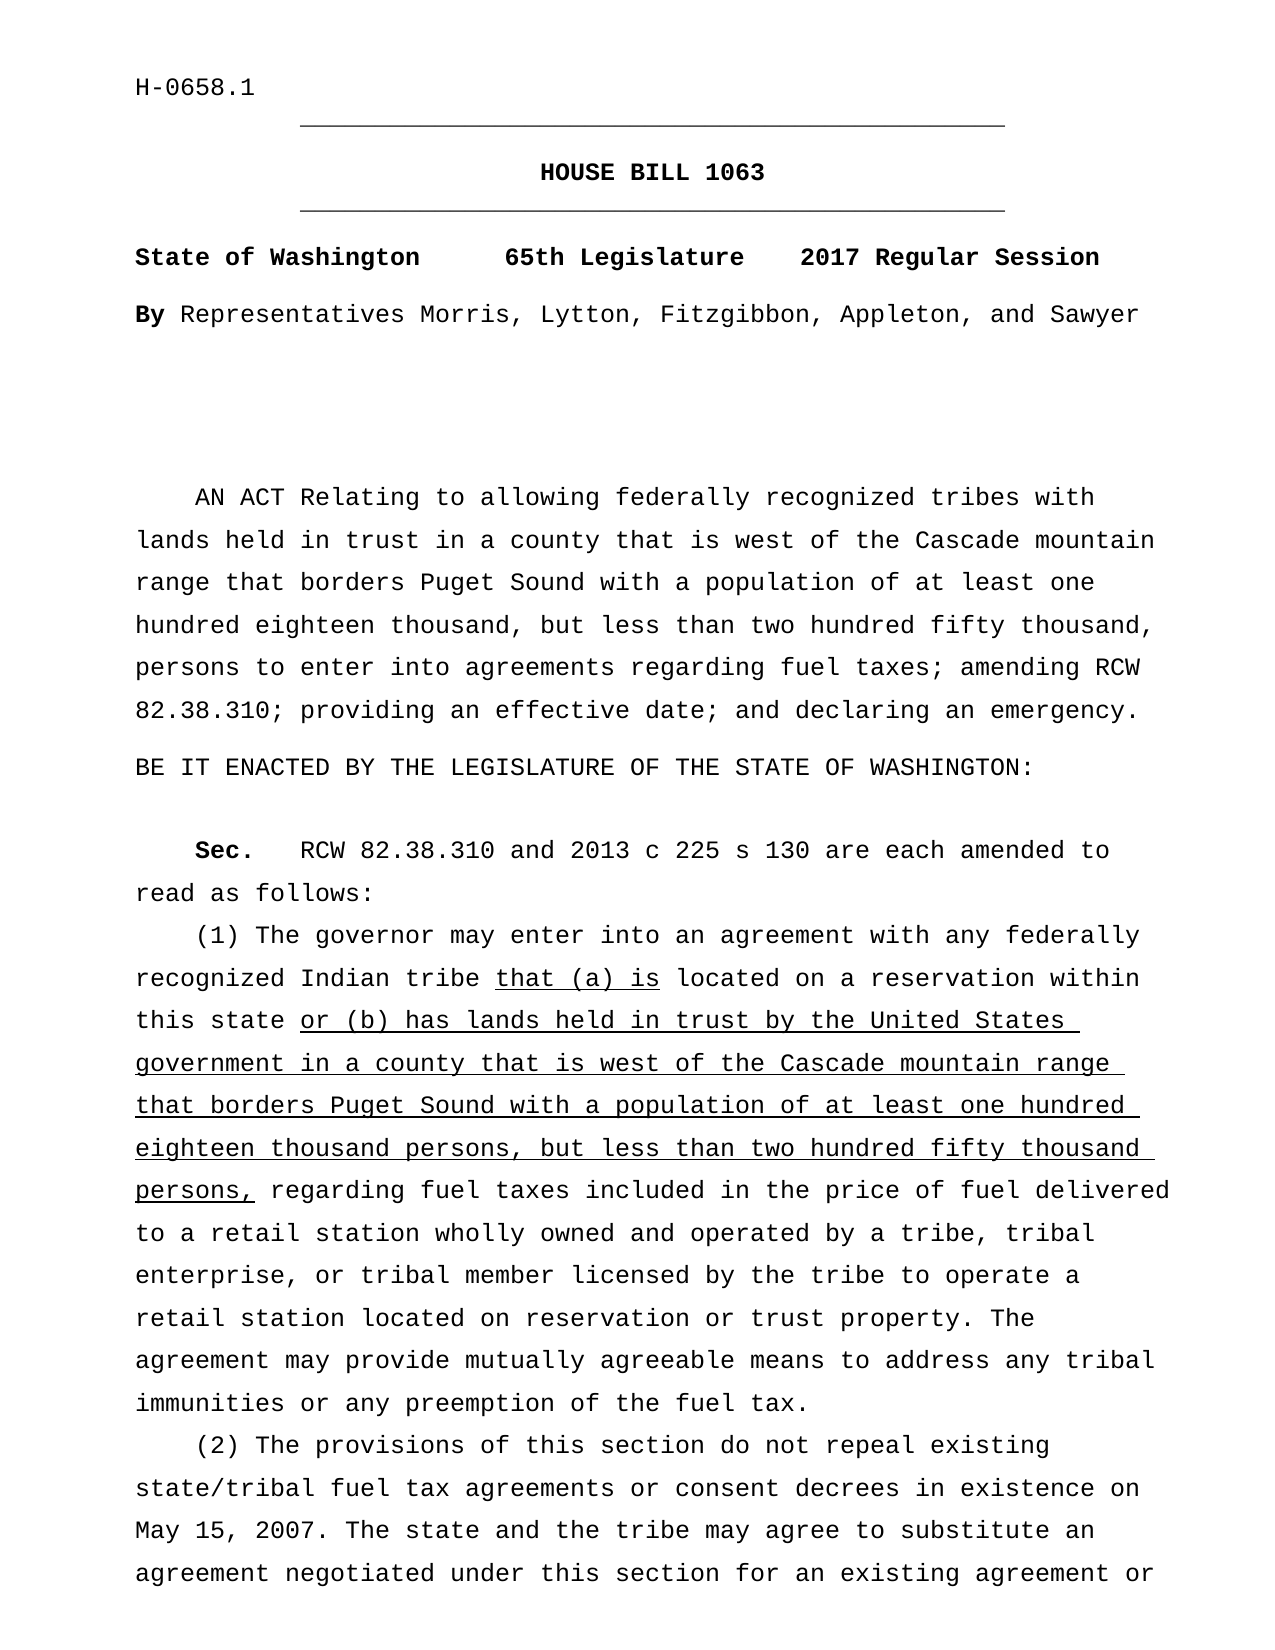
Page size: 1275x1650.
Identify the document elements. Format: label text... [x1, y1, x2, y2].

text H-0658.1 [135, 75, 1170, 103]
text _______________________________________________ [135, 188, 1170, 217]
text (1) The governor may enter into an agreement with any federally recognized Indian tribe that (a) is located on a reservation within this state or (b) has lands held in trust by the United States government in a county that is west of the Cascade mountain range that borders Puget Sound with a population of at least one hundred eighteen thousand persons, but less than two hundred fifty thousand persons, regarding fuel taxes included in the price of fuel delivered to a retail station wholly owned and operated by a tribe, tribal enterprise, or tribal member licensed by the tribe to operate a retail station located on reservation or trust property. The agreement may provide mutually agreeable means to address any tribal immunities or any preemption of the fuel tax. [135, 910, 1170, 1420]
text State of Washington 65th Legislature 2017 Regular Session [135, 245, 1170, 273]
text BE IT ENACTED BY THE LEGISLATURE OF THE STATE OF WASHINGTON: [135, 755, 1170, 783]
text By Representatives Morris, Lytton, Fitzgibbon, Appleton, and Sawyer [135, 302, 1170, 330]
text _______________________________________________ [135, 103, 1170, 132]
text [135, 1420, 1170, 1590]
text HOUSE BILL 1063 [135, 160, 1170, 188]
text AN ACT Relating to allowing federally recognized tribes with lands held in trust in a county that is west of the Cascade mountain range that borders Puget Sound with a population of at least one hundred eighteen thousand, but less than two hundred fifty thousand, persons to enter into agreements regarding fuel taxes; amending RCW 82.38.310; providing an effective date; and declaring an emergency. [135, 472, 1170, 727]
text Sec. RCW 82.38.310 and 2013 c 225 s 130 are each amended to read as follows: [135, 825, 1170, 910]
